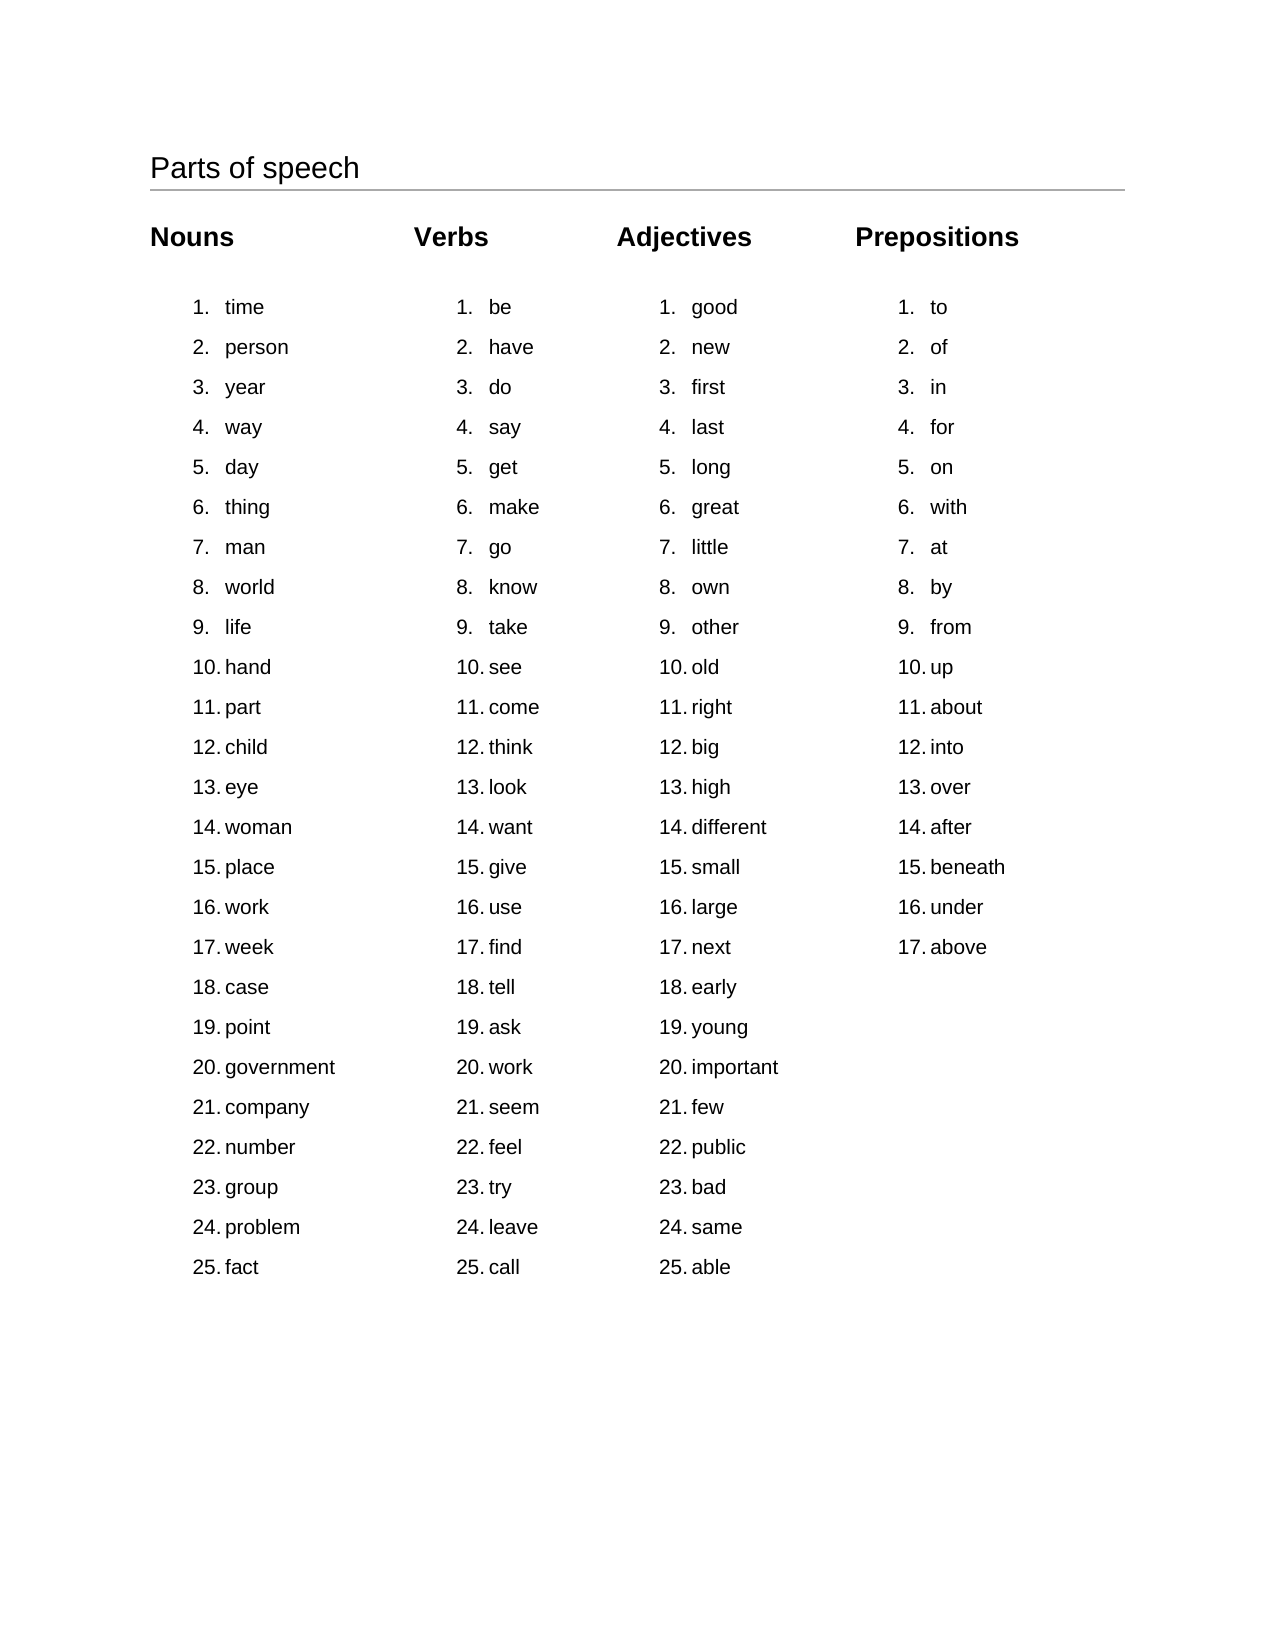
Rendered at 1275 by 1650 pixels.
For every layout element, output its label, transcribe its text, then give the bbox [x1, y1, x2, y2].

text Parts of speech [150, 150, 1125, 189]
table_header Prepositions to of in for on with at by from up about into over after beneath under above [840, 206, 1068, 1297]
table_header Adjectives good new first last long great little own other old right big high different small large next early young important few public bad same able [601, 206, 839, 1297]
table_header Nouns time person year way day thing man world life hand part child eye woman place work week case point government company number group problem fact [134, 206, 398, 1297]
table_header Verbs be have do say get make go know take see come think look want give use find tell ask work seem feel try leave call [398, 206, 601, 1297]
